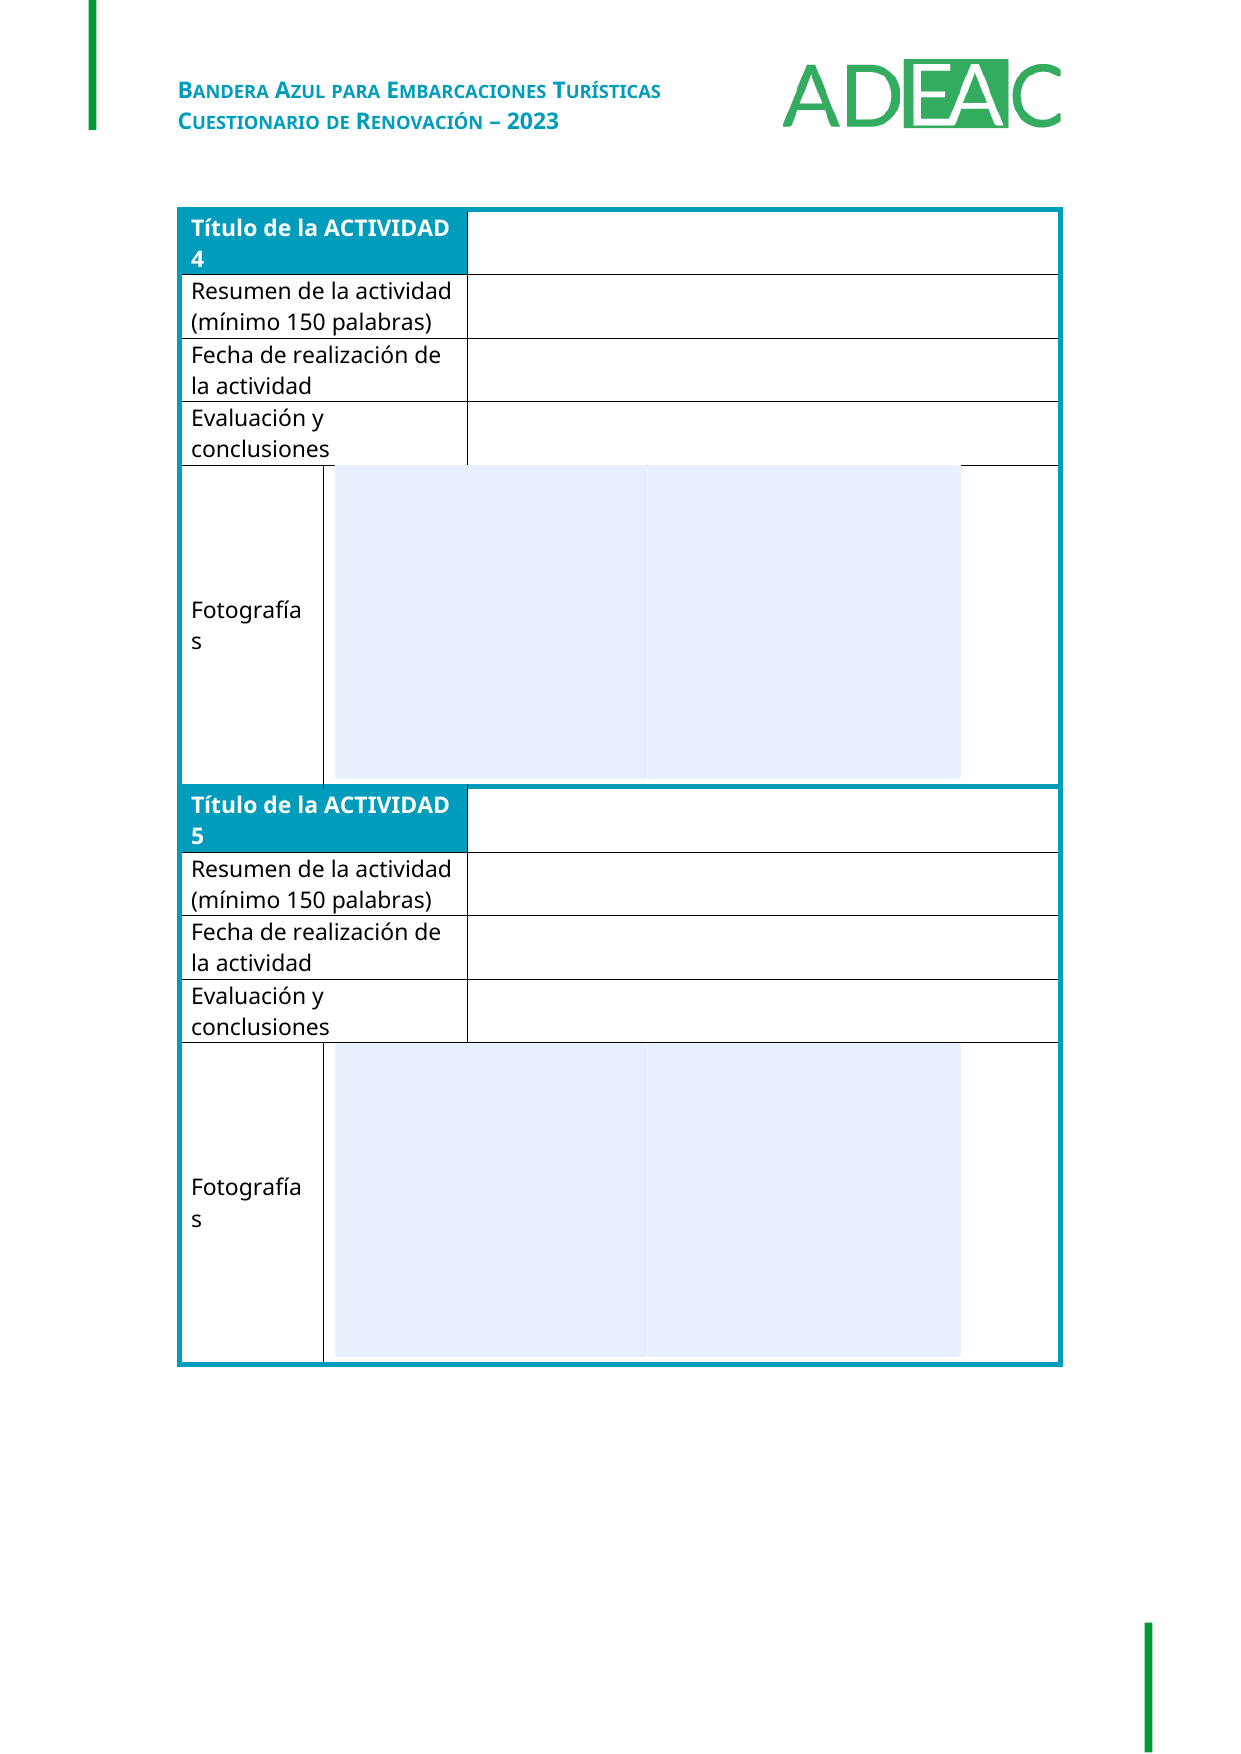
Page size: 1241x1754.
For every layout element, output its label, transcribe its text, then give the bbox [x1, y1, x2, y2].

table_cell [468, 916, 1058, 979]
table_cell [468, 789, 1058, 852]
table_cell Título de la ACTIVIDAD 5 [182, 789, 467, 852]
picture [334, 1043, 961, 1357]
table_header Título de la ACTIVIDAD 4 [182, 212, 467, 274]
picture [334, 465, 961, 779]
table_cell Fotografías [182, 1043, 323, 1362]
table_cell [468, 980, 1058, 1042]
table_cell [468, 853, 1058, 915]
table_cell Evaluación y conclusiones [182, 980, 467, 1042]
table_cell Fotografías [182, 466, 323, 784]
table_cell [468, 275, 1058, 337]
table_cell [324, 1043, 1058, 1362]
table_header [468, 212, 1058, 274]
table_cell [324, 466, 1058, 784]
table_cell Resumen de la actividad (mínimo 150 palabras) [182, 853, 467, 915]
table_cell Fecha de realización de la actividad [182, 339, 467, 401]
table_cell Fecha de realización de la actividad [182, 916, 467, 979]
table_cell [468, 339, 1058, 401]
picture [782, 59, 1061, 128]
table_cell Resumen de la actividad (mínimo 150 palabras) [182, 275, 467, 337]
table_cell [468, 402, 1058, 464]
table_cell Evaluación y conclusiones [182, 402, 467, 464]
